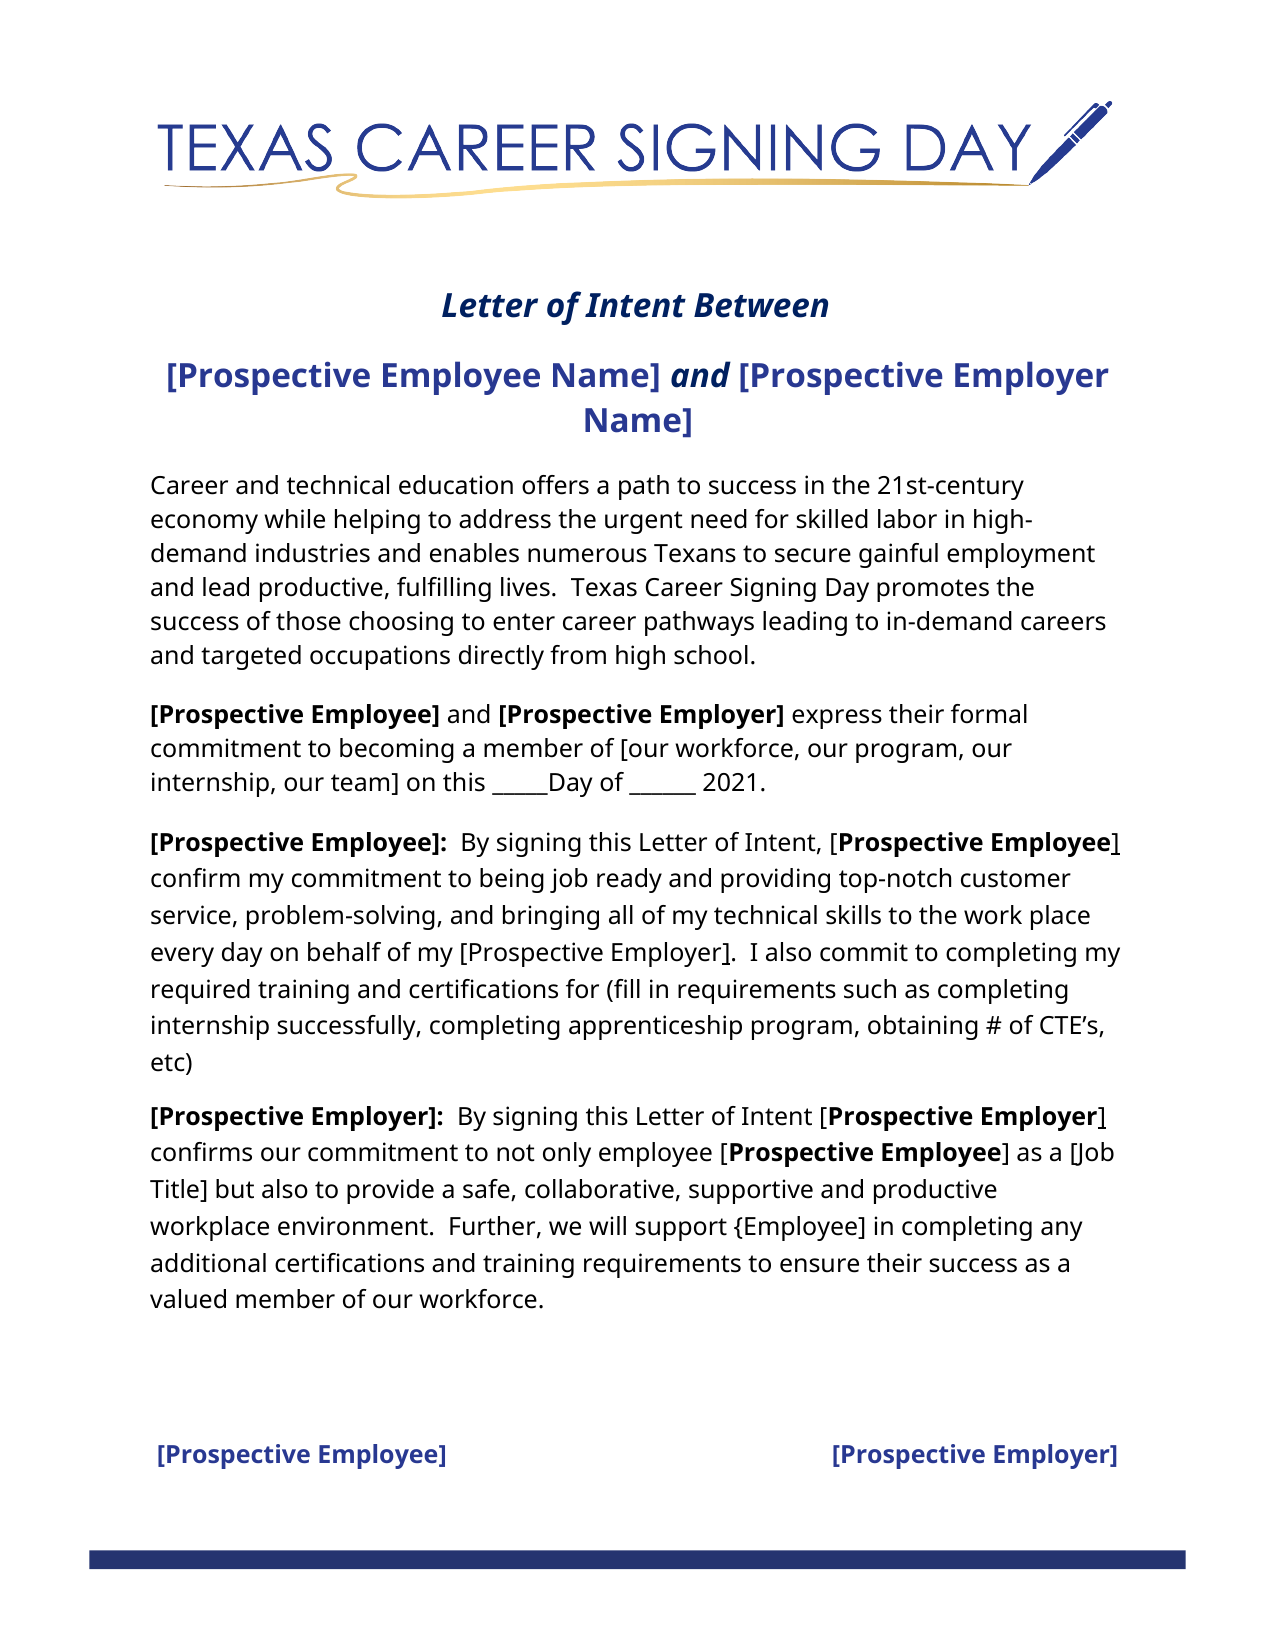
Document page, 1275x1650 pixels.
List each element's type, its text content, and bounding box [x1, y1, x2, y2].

text Letter of Intent Between [150, 281, 1125, 327]
text [Prospective Employer]: By signing this Letter of Intent [Prospective Employer] confirms our commitment to not only employee [Prospective Employee] as a [Job Title] but also to provide a safe, collaborative, supportive and productive workplace environment. Further, we will support {Employee] in completing any additional certifications and training requirements to ensure their success as a valued member of our workforce. [150, 1098, 1125, 1316]
text [Prospective Employee] [Prospective Employer] [150, 1436, 1125, 1470]
text [Prospective Employee] and [Prospective Employer] express their formal commitment to becoming a member of [our workforce, our program, our internship, our team] on this _____Day of ______ 2021. [150, 697, 1125, 799]
text [Prospective Employee Name] and [Prospective Employer Name] [150, 352, 1125, 443]
text [Prospective Employee]: By signing this Letter of Intent, [Prospective Employee] confirm my commitment to being job ready and providing top-notch customer service, problem-solving, and bringing all of my technical skills to the work place every day on behalf of my [Prospective Employer]. I also commit to completing my required training and certifications for (fill in requirements such as completing internship successfully, completing apprenticeship program, obtaining # of CTE’s, etc) [150, 824, 1125, 1079]
text Career and technical education offers a path to success in the 21st-century economy while helping to address the urgent need for skilled labor in high-demand industries and enables numerous Texans to secure gainful employment and lead productive, fulfilling lives. Texas Career Signing Day promotes the success of those choosing to enter career pathways leading to in-demand careers and targeted occupations directly from high school. [150, 468, 1125, 672]
picture [150, 75, 1125, 219]
